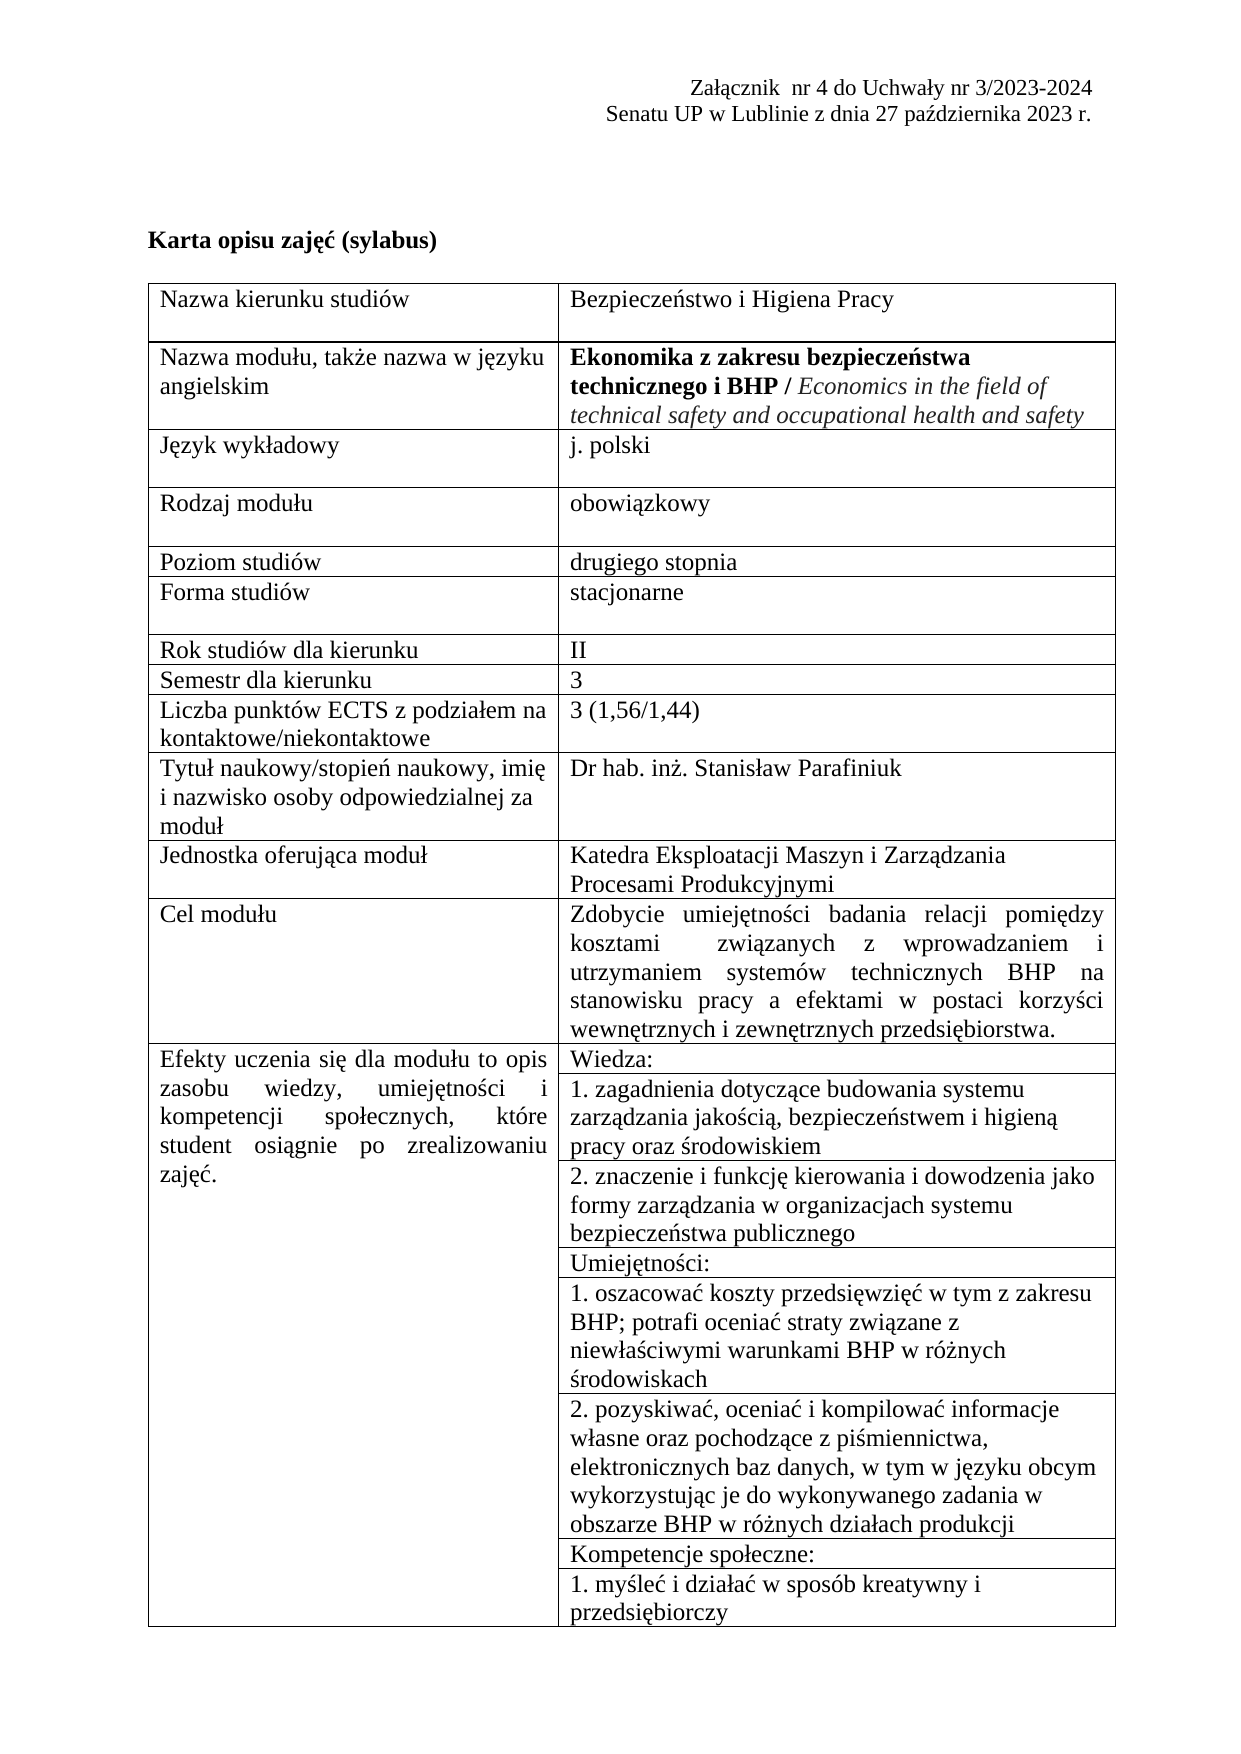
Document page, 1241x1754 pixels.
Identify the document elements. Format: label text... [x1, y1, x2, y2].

table_cell obowiązkowy [559, 488, 1115, 546]
table_cell Ekonomika z zakresu bezpieczeństwa technicznego i BHP / Economics in the field of technical safety and occupational health and safety [559, 343, 1115, 429]
table_cell drugiego stopnia [559, 547, 1115, 576]
table_cell Rodzaj modułu [149, 488, 558, 546]
table_cell 1. oszacować koszty przedsięwzięć w tym z zakresu BHP; potrafi oceniać straty związane z niewłaściwymi warunkami BHP w różnych środowiskach [559, 1278, 1115, 1393]
table_cell Poziom studiów [149, 547, 558, 576]
table_cell stacjonarne [559, 577, 1115, 634]
table_cell Efekty uczenia się dla modułu to opis zasobu wiedzy, umiejętności i kompetencji społecznych, które student osiągnie po zrealizowaniu zajęć. [149, 1044, 558, 1626]
table_cell Forma studiów [149, 577, 558, 634]
table_cell 1. myśleć i działać w sposób kreatywny i przedsiębiorczy [559, 1569, 1115, 1626]
table_cell 1. zagadnienia dotyczące budowania systemu zarządzania jakością, bezpieczeństwem i higieną pracy oraz środowiskiem [559, 1074, 1115, 1160]
table_cell Cel modułu [149, 899, 558, 1043]
text Karta opisu zajęć (sylabus) [148, 225, 1092, 254]
table_cell Liczba punktów ECTS z podziałem na kontaktowe/niekontaktowe [149, 695, 558, 752]
table_cell Semestr dla kierunku [149, 665, 558, 694]
table_cell Rok studiów dla kierunku [149, 635, 558, 664]
table_cell II [559, 635, 1115, 664]
table_cell Zdobycie umiejętności badania relacji pomiędzy kosztami związanych z wprowadzaniem i utrzymaniem systemów technicznych BHP na stanowisku pracy a efektami w postaci korzyści wewnętrznych i zewnętrznych przedsiębiorstwa. [559, 899, 1115, 1043]
table_header Bezpieczeństwo i Higiena Pracy [559, 284, 1115, 341]
table_cell Wiedza: [559, 1044, 1115, 1073]
table_cell Język wykładowy [149, 430, 558, 487]
table_cell 3 (1,56/1,44) [559, 695, 1115, 752]
table_cell 2. pozyskiwać, oceniać i kompilować informacje własne oraz pochodzące z piśmiennictwa, elektronicznych baz danych, w tym w języku obcym wykorzystując je do wykonywanego zadania w obszarze BHP w różnych działach produkcji [559, 1394, 1115, 1538]
table_cell Umiejętności: [559, 1248, 1115, 1277]
table_cell j. polski [559, 430, 1115, 487]
table_cell Katedra Eksploatacji Maszyn i Zarządzania Procesami Produkcyjnymi [559, 841, 1115, 898]
table_cell Dr hab. inż. Stanisław Parafiniuk [559, 753, 1115, 839]
table_cell 2. znaczenie i funkcję kierowania i dowodzenia jako formy zarządzania w organizacjach systemu bezpieczeństwa publicznego [559, 1161, 1115, 1247]
table_cell Tytuł naukowy/stopień naukowy, imię i nazwisko osoby odpowiedzialnej za moduł [149, 753, 558, 839]
table_cell Nazwa modułu, także nazwa w języku angielskim [149, 343, 558, 429]
table_cell Jednostka oferująca moduł [149, 841, 558, 898]
table_cell 3 [559, 665, 1115, 694]
table_header Nazwa kierunku studiów [149, 284, 558, 341]
table_cell Kompetencje społeczne: [559, 1539, 1115, 1568]
